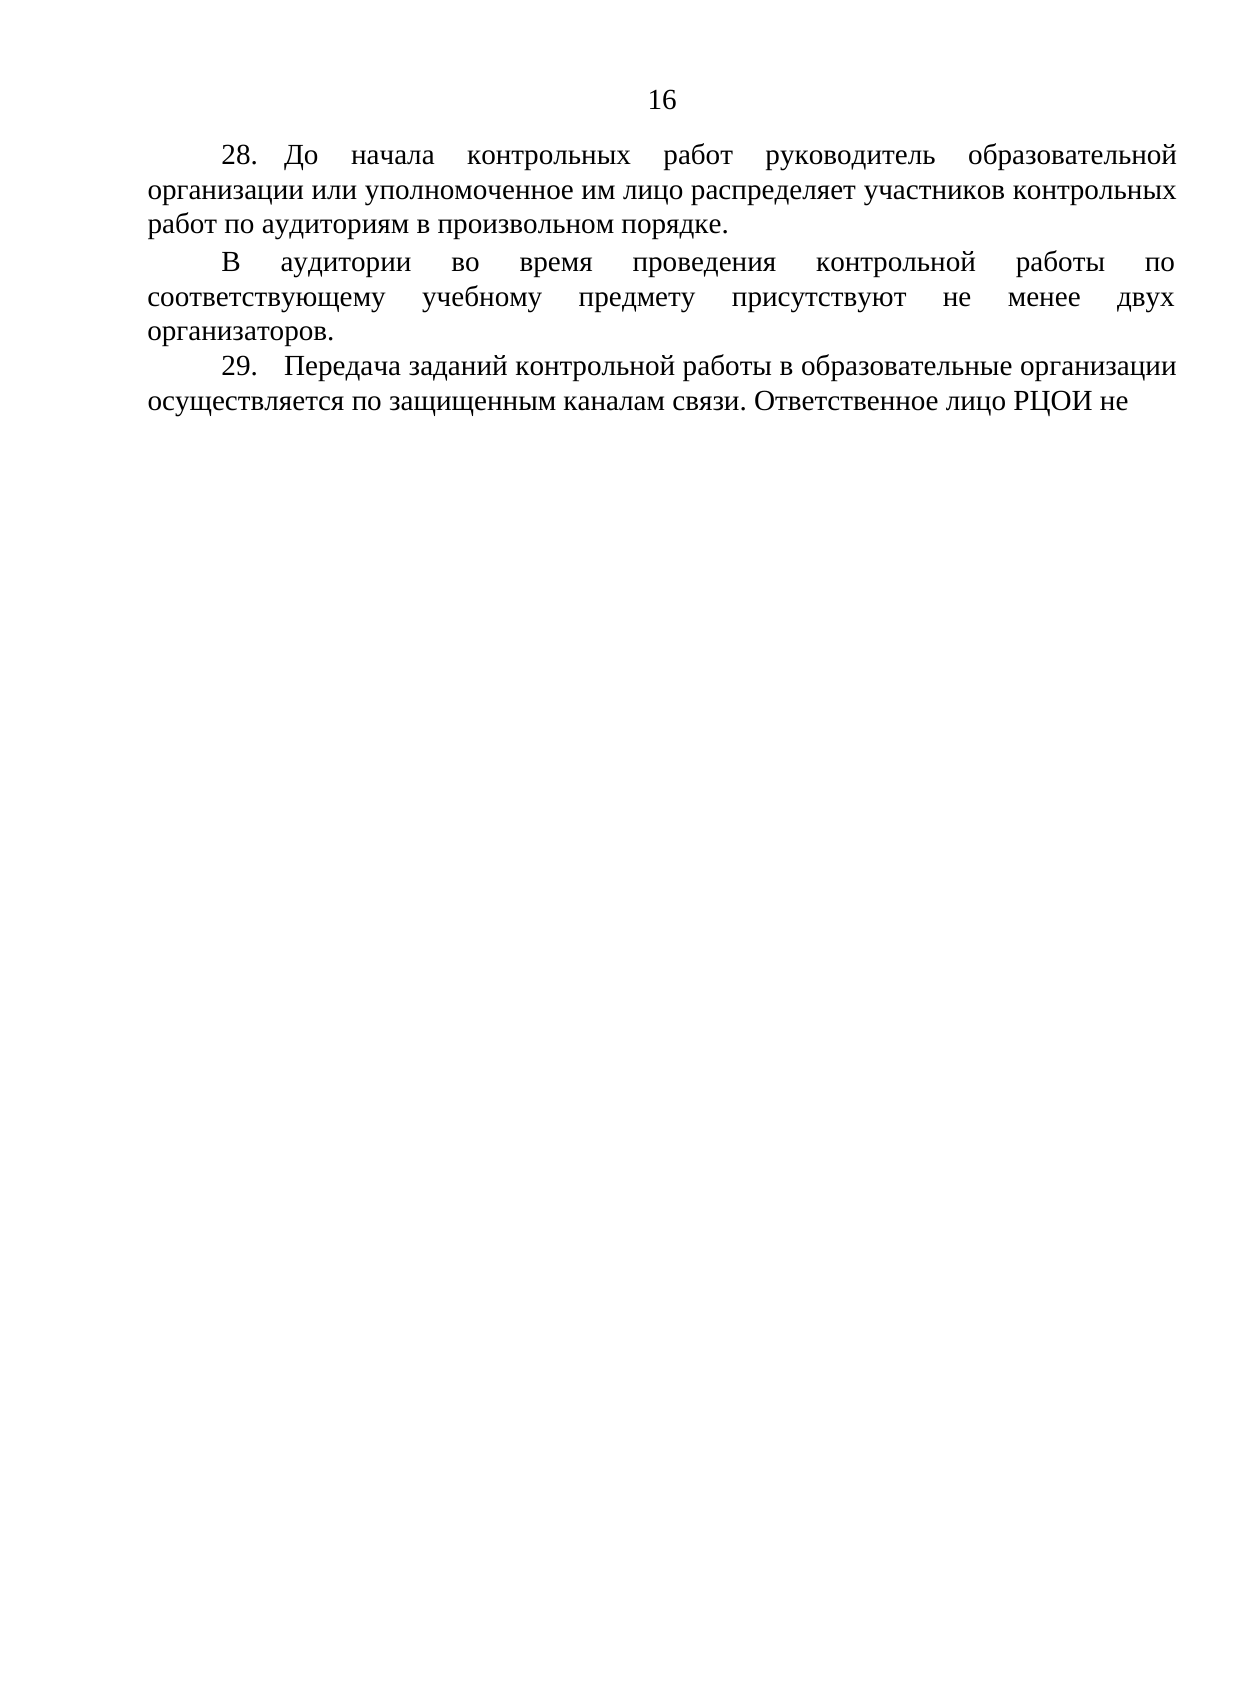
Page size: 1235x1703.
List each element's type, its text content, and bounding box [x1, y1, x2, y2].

list Передача заданий контрольной работы в образовательные организации осуществляется по защищенным каналам связи. Ответственное лицо РЦОИ не [147, 348, 1177, 416]
list До начала контрольных работ руководитель образовательной организации или уполномоченное им лицо распределяет участников контрольных работ по аудиториям в произвольном порядке. [147, 137, 1177, 240]
text В аудитории во время проведения контрольной работы по соответствующему учебному предмету присутствуют не менее двух организаторов. [147, 244, 1176, 347]
